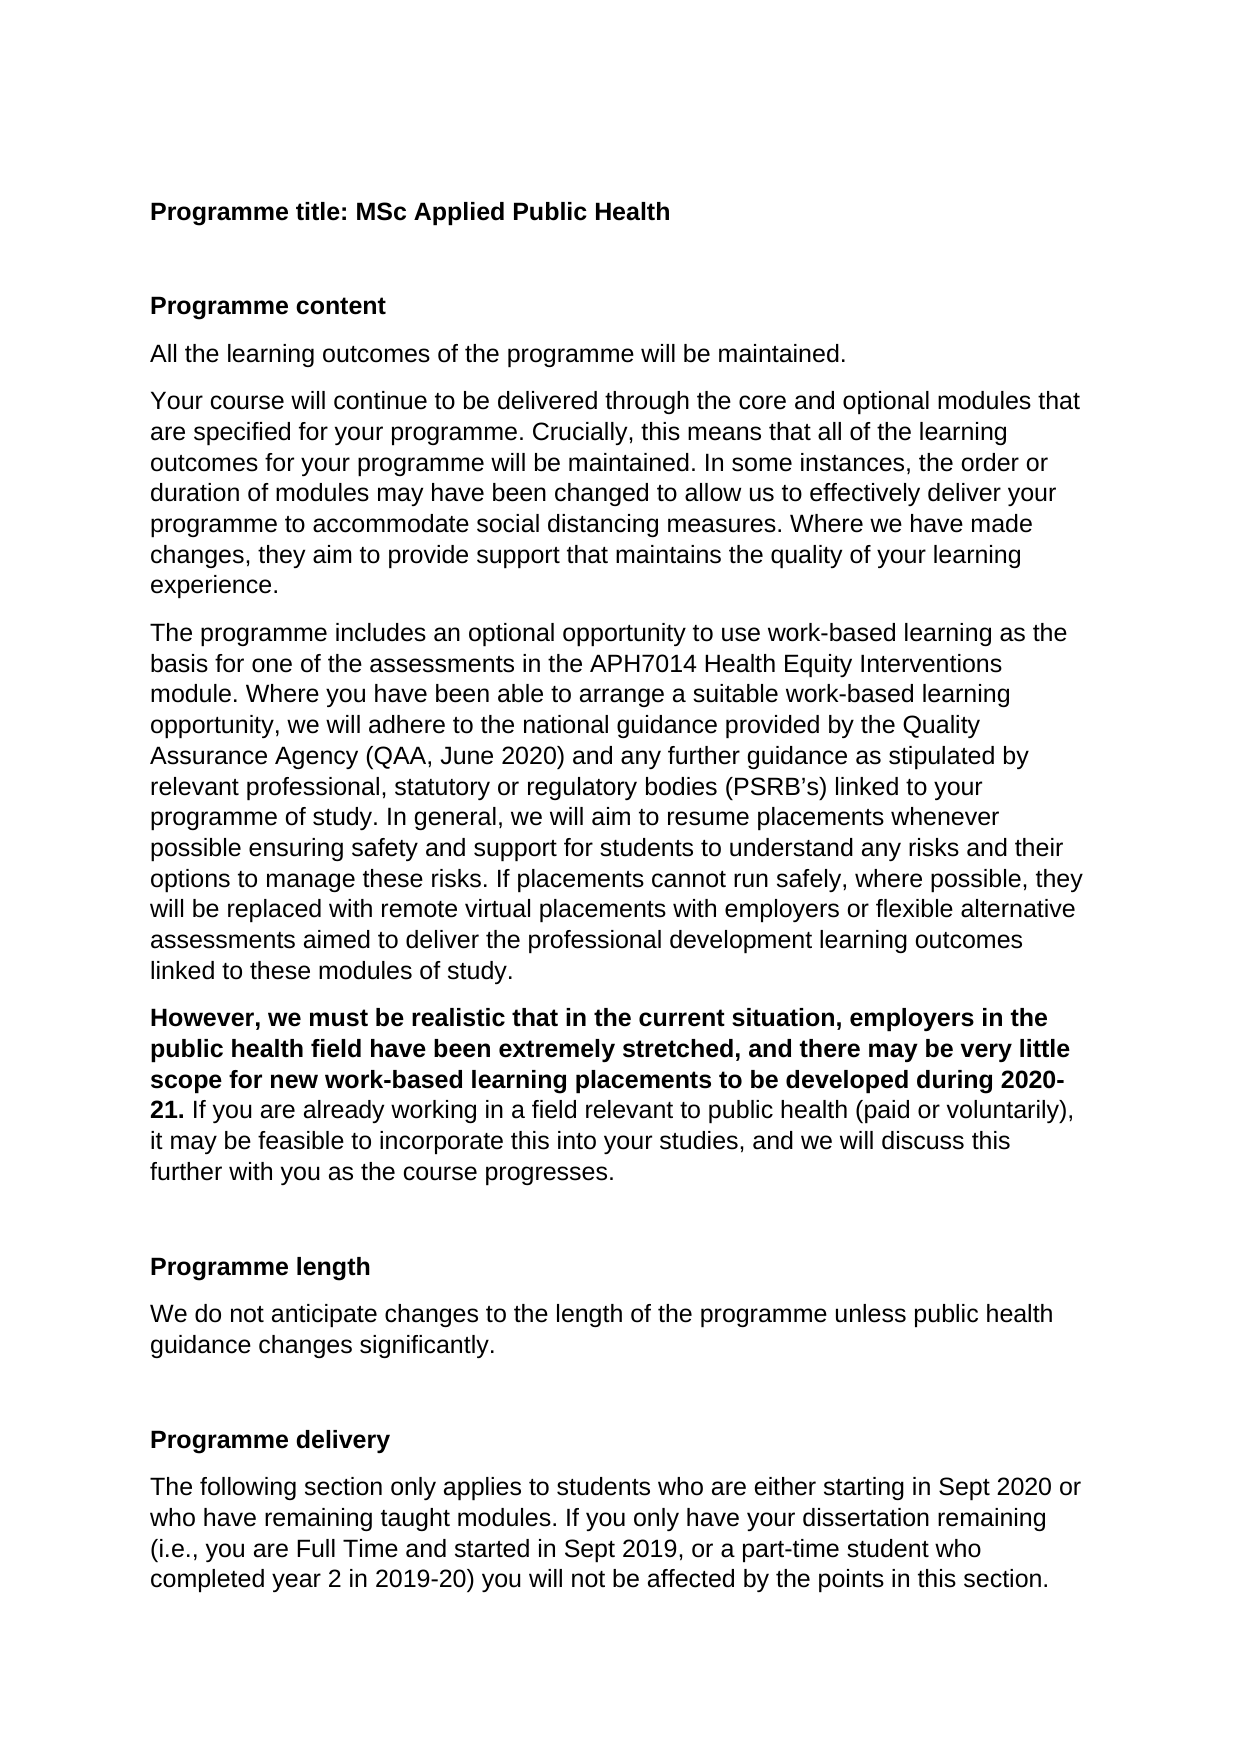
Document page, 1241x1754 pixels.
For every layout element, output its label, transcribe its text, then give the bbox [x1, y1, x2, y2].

text All the learning outcomes of the programme will be maintained. [150, 339, 1090, 367]
text However, we must be realistic that in the current situation, employers in the public health field have been extremely stretched, and there may be very little scope for new work-based learning placements to be developed during 2020-21. If you are already working in a field relevant to public health (paid or voluntarily), it may be feasible to incorporate this into your studies, and we will discuss this further with you as the course progresses. [150, 1003, 1090, 1186]
text Programme delivery [150, 1425, 1090, 1453]
text The following section only applies to students who are either starting in Sept 2020 or who have remaining taught modules. If you only have your dissertation remaining (i.e., you are Full Time and started in Sept 2019, or a part-time student who completed year 2 in 2019-20) you will not be affected by the points in this section. [150, 1472, 1090, 1593]
text The programme includes an optional opportunity to use work-based learning as the basis for one of the assessments in the APH7014 Health Equity Interventions module. Where you have been able to arrange a suitable work-based learning opportunity, we will adhere to the national guidance provided by the Quality Assurance Agency (QAA, June 2020) and any further guidance as stipulated by relevant professional, statutory or regulatory bodies (PSRB’s) linked to your programme of study. In general, we will aim to resume placements whenever possible ensuring safety and support for students to understand any risks and their options to manage these risks. If placements cannot run safely, where possible, they will be replaced with remote virtual placements with employers or flexible alternative assessments aimed to deliver the professional development learning outcomes linked to these modules of study. [150, 618, 1090, 985]
text Programme title: MSc Applied Public Health [150, 197, 1090, 225]
text We do not anticipate changes to the length of the programme unless public health guidance changes significantly. [150, 1299, 1090, 1359]
text Programme length [150, 1252, 1090, 1281]
text Your course will continue to be delivered through the core and optional modules that are specified for your programme. Crucially, this means that all of the learning outcomes for your programme will be maintained. In some instances, the order or duration of modules may have been changed to allow us to effectively deliver your programme to accommodate social distancing measures. Where we have made changes, they aim to provide support that maintains the quality of your learning experience. [150, 386, 1090, 599]
text Programme content [150, 291, 1090, 320]
